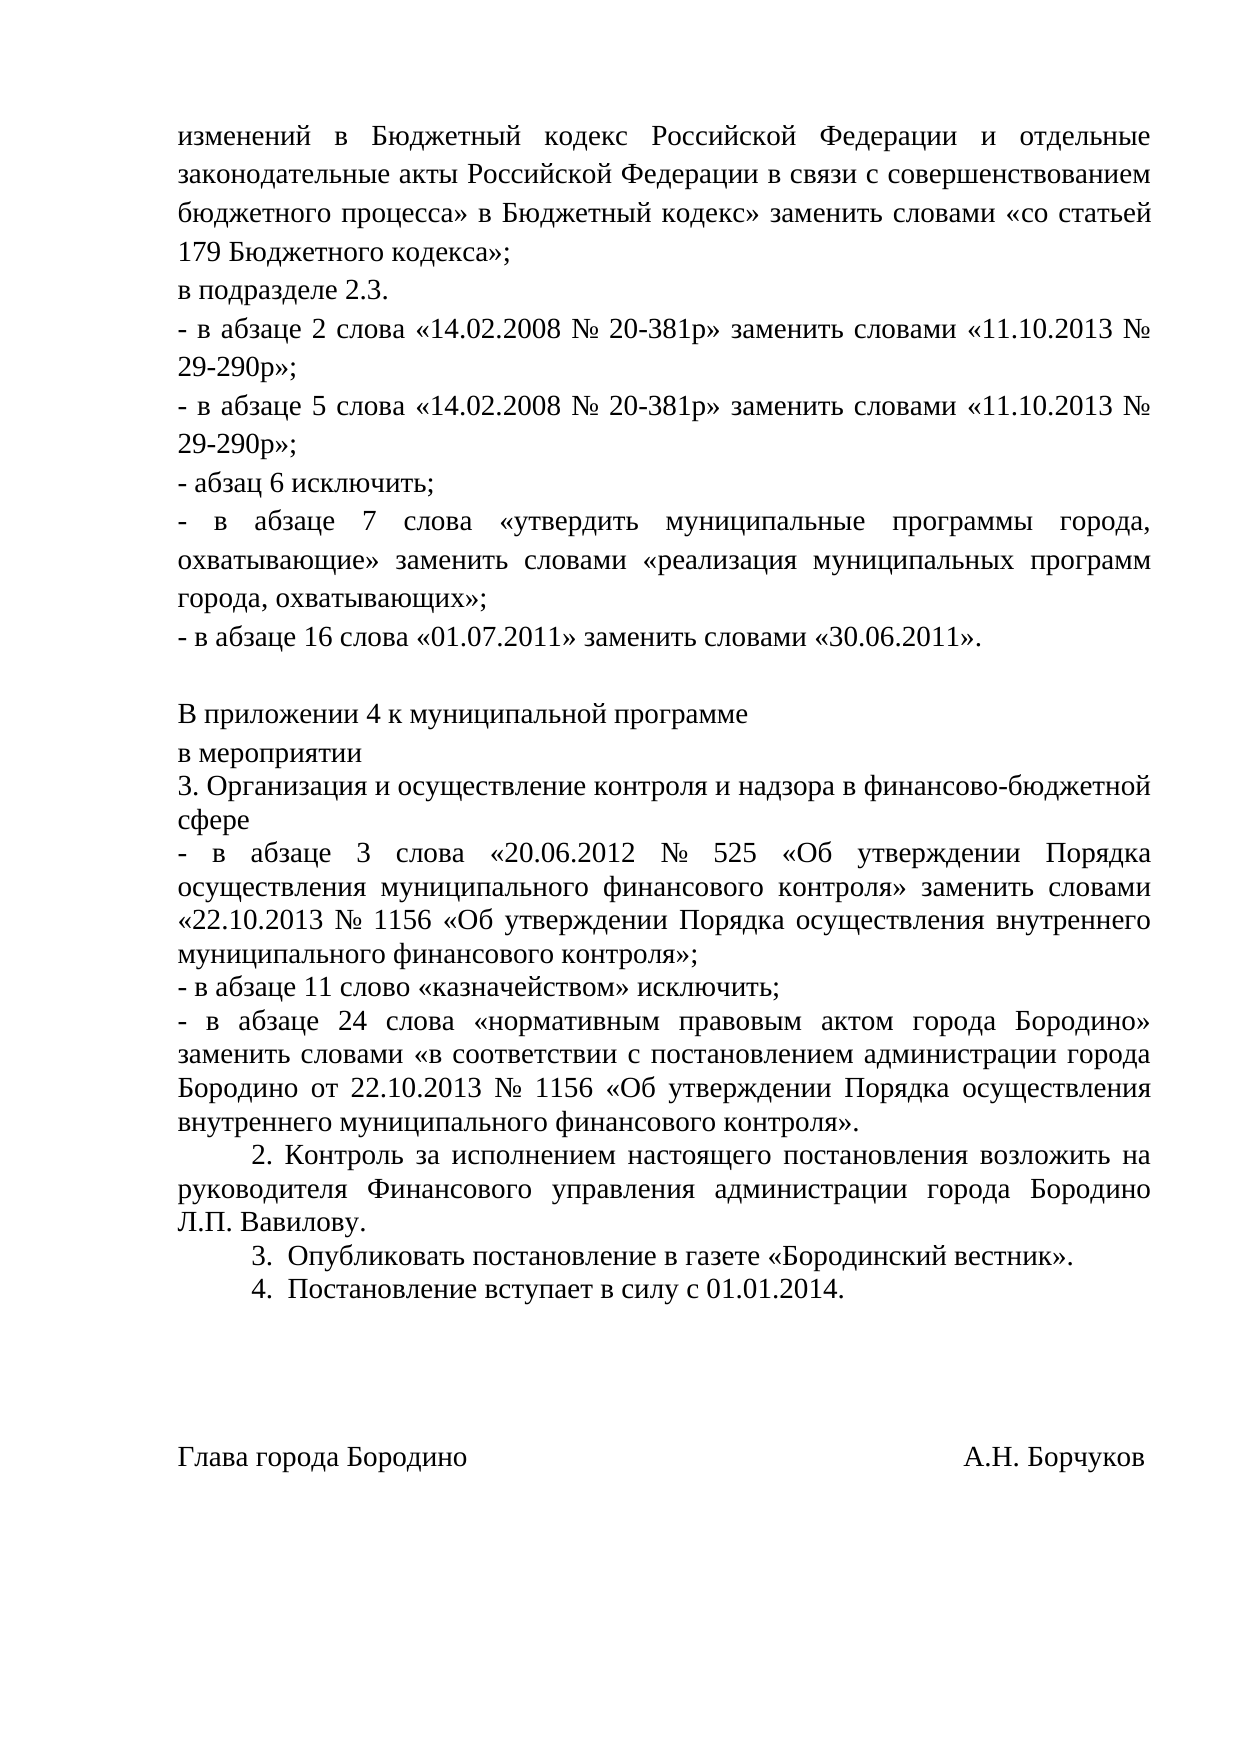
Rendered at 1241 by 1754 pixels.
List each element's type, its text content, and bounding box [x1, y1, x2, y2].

text 4. Постановление вступает в силу с 01.01.2014. [177, 1271, 1152, 1305]
text - в абзаце 7 слова «утвердить муниципальные программы города, охватывающие» заменить словами «реализация муниципальных программ города, охватывающих»; [177, 503, 1152, 614]
text Глава города Бородино А.Н. Борчуков [177, 1439, 1152, 1473]
text - в абзаце 24 слова «нормативным правовым актом города Бородино» заменить словами «в соответствии с постановлением администрации города Бородино от 22.10.2013 № 1156 «Об утверждении Порядка осуществления внутреннего муниципального финансового контроля». [177, 1003, 1152, 1137]
text - в абзаце 16 слова «01.07.2011» заменить словами «30.06.2011». [177, 619, 1152, 653]
text - абзац 6 исключить; [177, 465, 1152, 498]
text - в абзаце 3 слова «20.06.2012 № 525 «Об утверждении Порядка осуществления муниципального финансового контроля» заменить словами «22.10.2013 № 1156 «Об утверждении Порядка осуществления внутреннего муниципального финансового контроля»; [177, 835, 1152, 969]
text В приложении 4 к муниципальной программе [177, 696, 1152, 730]
text в подразделе 2.3. [177, 272, 1152, 306]
text в мероприятии [177, 735, 1152, 768]
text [177, 118, 1152, 267]
text 3. Организация и осуществление контроля и надзора в финансово-бюджетной сфере [177, 768, 1152, 835]
text - в абзаце 2 слова «14.02.2008 № 20-381р» заменить словами «11.10.2013 № 29-290р»; [177, 311, 1152, 383]
text 2. Контроль за исполнением настоящего постановления возложить на руководителя Финансового управления администрации города Бородино Л.П. Вавилову. [177, 1137, 1152, 1238]
text 3. Опубликовать постановление в газете «Бородинский вестник». [177, 1238, 1152, 1271]
text - в абзаце 5 слова «14.02.2008 № 20-381р» заменить словами «11.10.2013 № 29-290р»; [177, 388, 1152, 460]
text - в абзаце 11 слово «казначейством» исключить; [177, 969, 1152, 1003]
